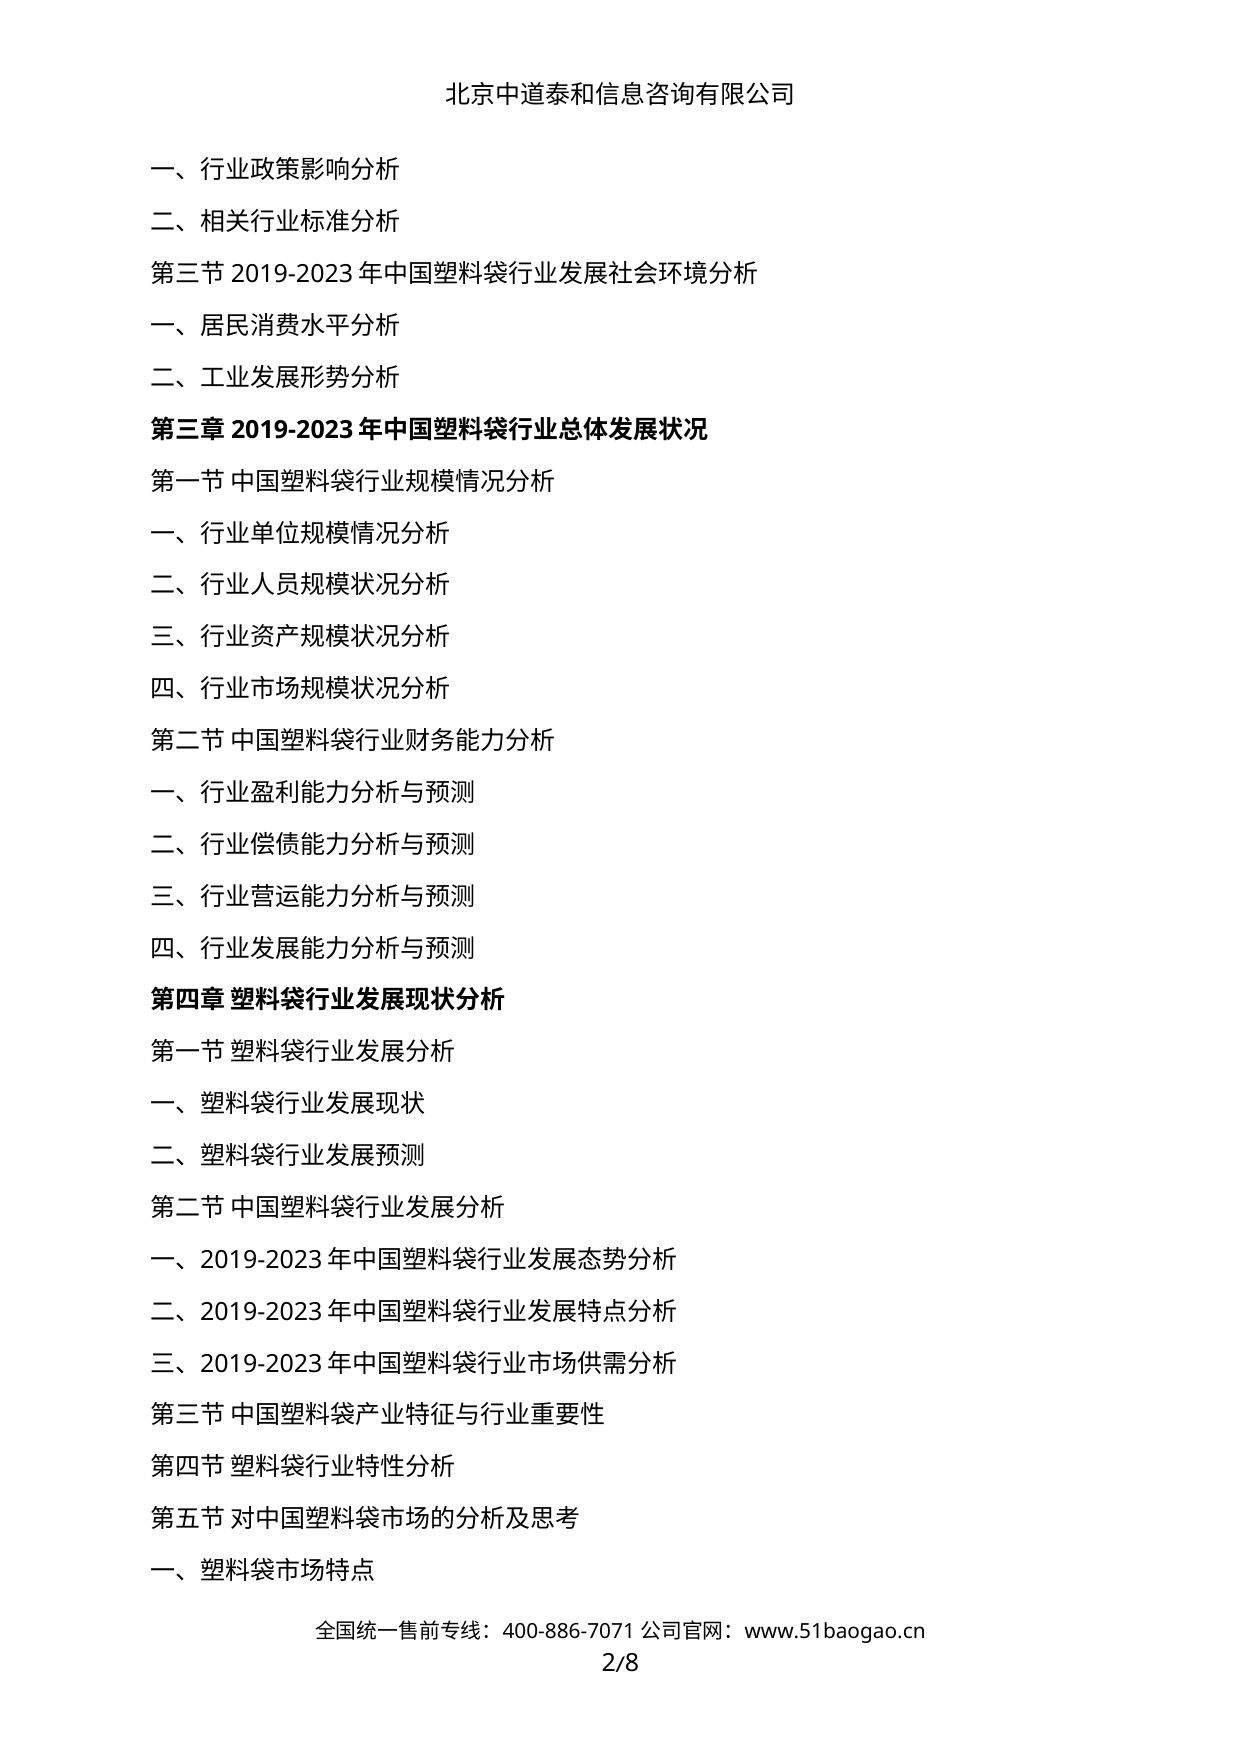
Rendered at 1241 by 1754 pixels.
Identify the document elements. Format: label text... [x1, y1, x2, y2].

text 第五节 对中国塑料袋市场的分析及思考 [150, 1499, 1090, 1535]
text 二、行业偿债能力分析与预测 [150, 824, 1090, 861]
text 一、塑料袋市场特点 [150, 1551, 1090, 1587]
text 第二节 中国塑料袋行业发展分析 [150, 1187, 1090, 1224]
text 第三节 2019-2023年中国塑料袋行业发展社会环境分析 [150, 254, 1090, 290]
text 一、塑料袋行业发展现状 [150, 1084, 1090, 1120]
text 四、行业市场规模状况分析 [150, 669, 1090, 705]
text 二、2019-2023年中国塑料袋行业发展特点分析 [150, 1291, 1090, 1327]
text 第四章 塑料袋行业发展现状分析 [150, 980, 1090, 1016]
text 第三章 2019-2023年中国塑料袋行业总体发展状况 [150, 409, 1090, 446]
text 一、行业盈利能力分析与预测 [150, 772, 1090, 809]
text 二、相关行业标准分析 [150, 202, 1090, 238]
text 第一节 中国塑料袋行业规模情况分析 [150, 461, 1090, 497]
text 第四节 塑料袋行业特性分析 [150, 1447, 1090, 1483]
text 四、行业发展能力分析与预测 [150, 928, 1090, 964]
text 一、2019-2023年中国塑料袋行业发展态势分析 [150, 1239, 1090, 1276]
text 三、行业资产规模状况分析 [150, 617, 1090, 653]
text 一、居民消费水平分析 [150, 306, 1090, 342]
text 第三节 中国塑料袋产业特征与行业重要性 [150, 1395, 1090, 1431]
text 一、行业单位规模情况分析 [150, 513, 1090, 549]
text 三、2019-2023年中国塑料袋行业市场供需分析 [150, 1343, 1090, 1379]
text 第二节 中国塑料袋行业财务能力分析 [150, 721, 1090, 757]
text 三、行业营运能力分析与预测 [150, 876, 1090, 912]
text 二、工业发展形势分析 [150, 357, 1090, 394]
text 一、行业政策影响分析 [150, 150, 1090, 186]
text 二、行业人员规模状况分析 [150, 565, 1090, 601]
text 二、塑料袋行业发展预测 [150, 1136, 1090, 1172]
text 第一节 塑料袋行业发展分析 [150, 1032, 1090, 1068]
